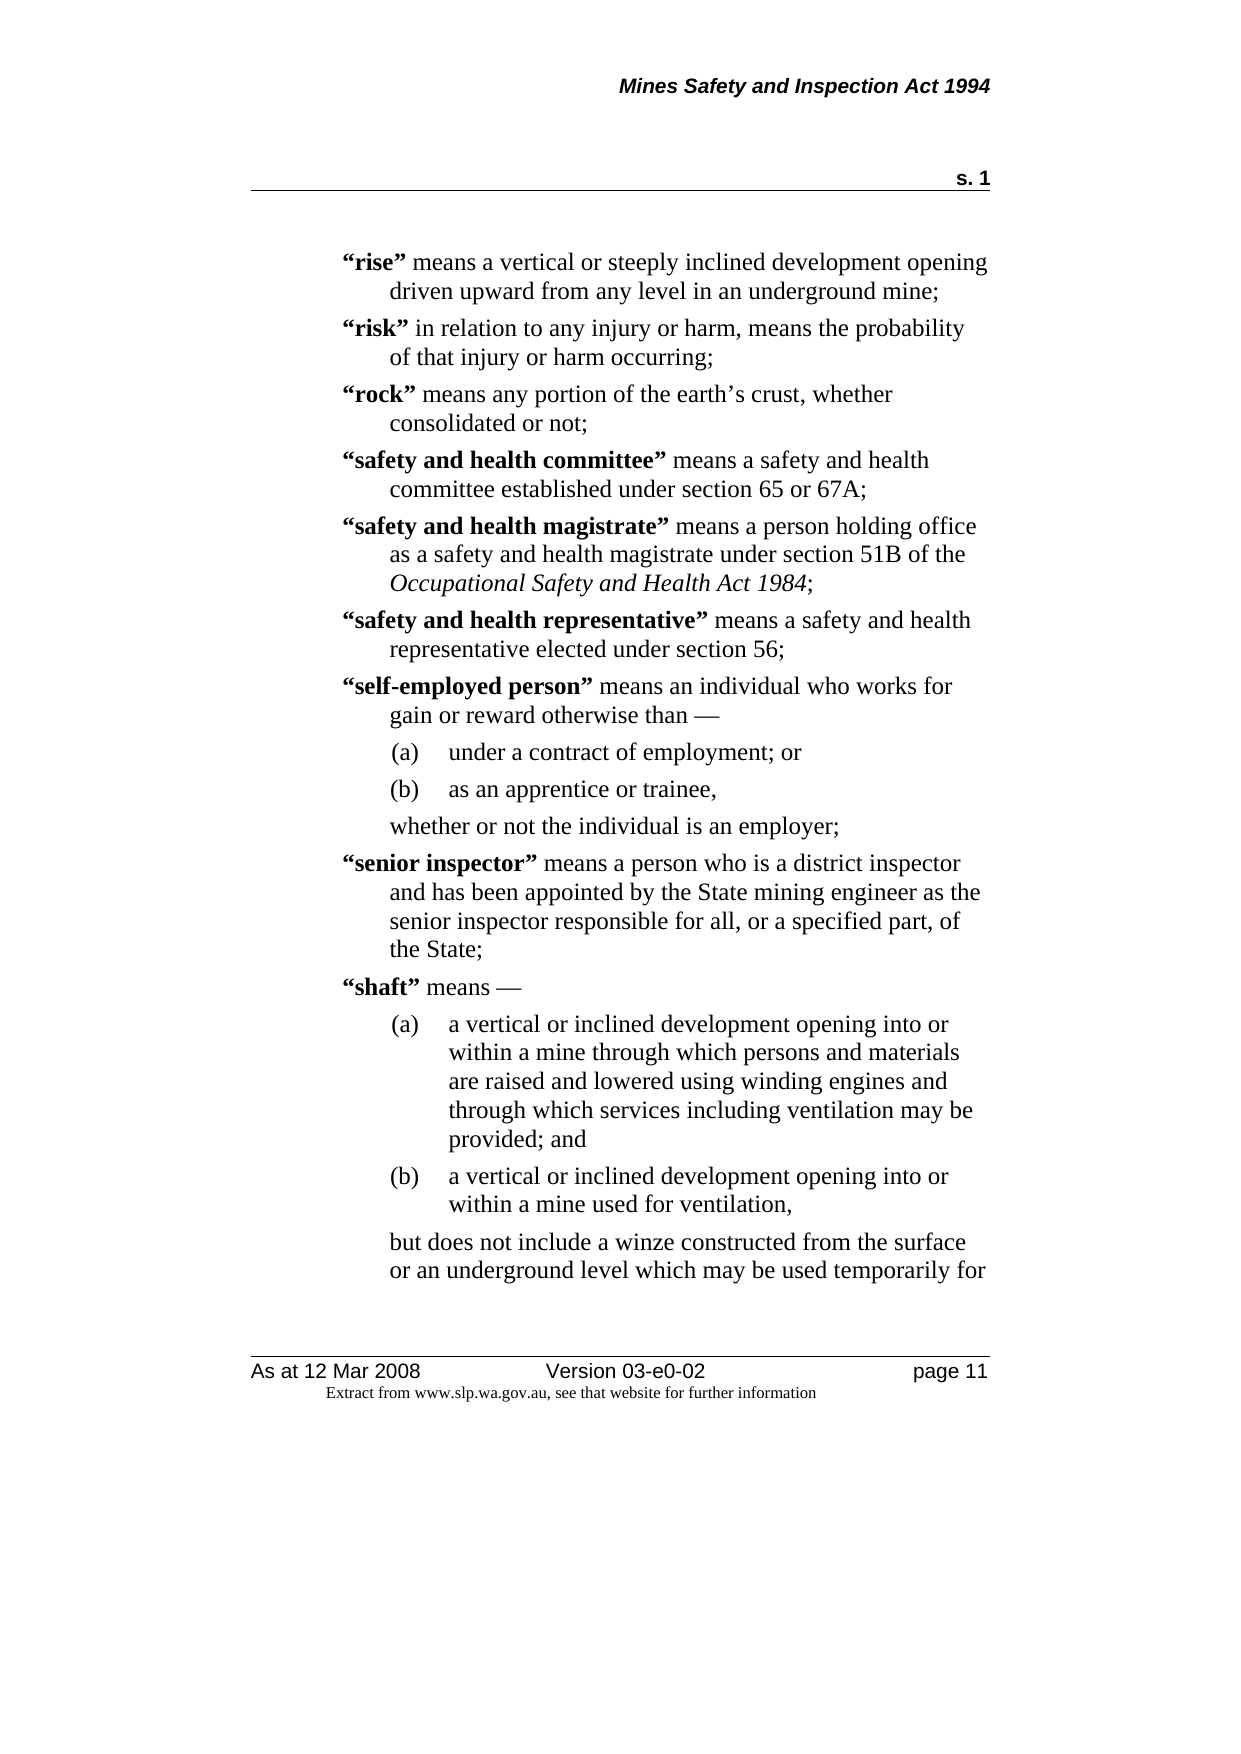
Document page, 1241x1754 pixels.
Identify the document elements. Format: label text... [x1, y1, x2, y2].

text “self-employed person” means an individual who works for gain or reward otherwise than — [251, 671, 990, 729]
text “rock” means any portion of the earth’s crust, whether consolidated or not; [251, 379, 990, 437]
text “safety and health representative” means a safety and health representative elected under section 56; [251, 605, 990, 663]
text (b) a vertical or inclined development opening into or within a mine used for ventilation, [251, 1161, 990, 1218]
text “safety and health magistrate” means a person holding office as a safety and health magistrate under section 51B of the Occupational Safety and Health Act 1984; [251, 511, 990, 597]
text “safety and health committee” means a safety and health committee established under section 65 or 67A; [251, 445, 990, 502]
text (a) a vertical or inclined development opening into or within a mine through which persons and materials are raised and lowered using winding engines and through which services including ventilation may be provided; and [251, 1009, 990, 1152]
text (a) under a contract of employment; or [251, 737, 990, 766]
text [251, 1227, 990, 1284]
text “rise” means a vertical or steeply inclined development opening driven upward from any level in an underground mine; [251, 247, 990, 305]
text whether or not the individual is an employer; [251, 811, 990, 840]
text (b) as an apprentice or trainee, [251, 774, 990, 803]
text “risk” in relation to any injury or harm, means the probability of that injury or harm occurring; [251, 313, 990, 371]
text “senior inspector” means a person who is a district inspector and has been appointed by the State mining engineer as the senior inspector responsible for all, or a specified part, of the State; [251, 848, 990, 963]
text “shaft” means — [251, 972, 990, 1000]
